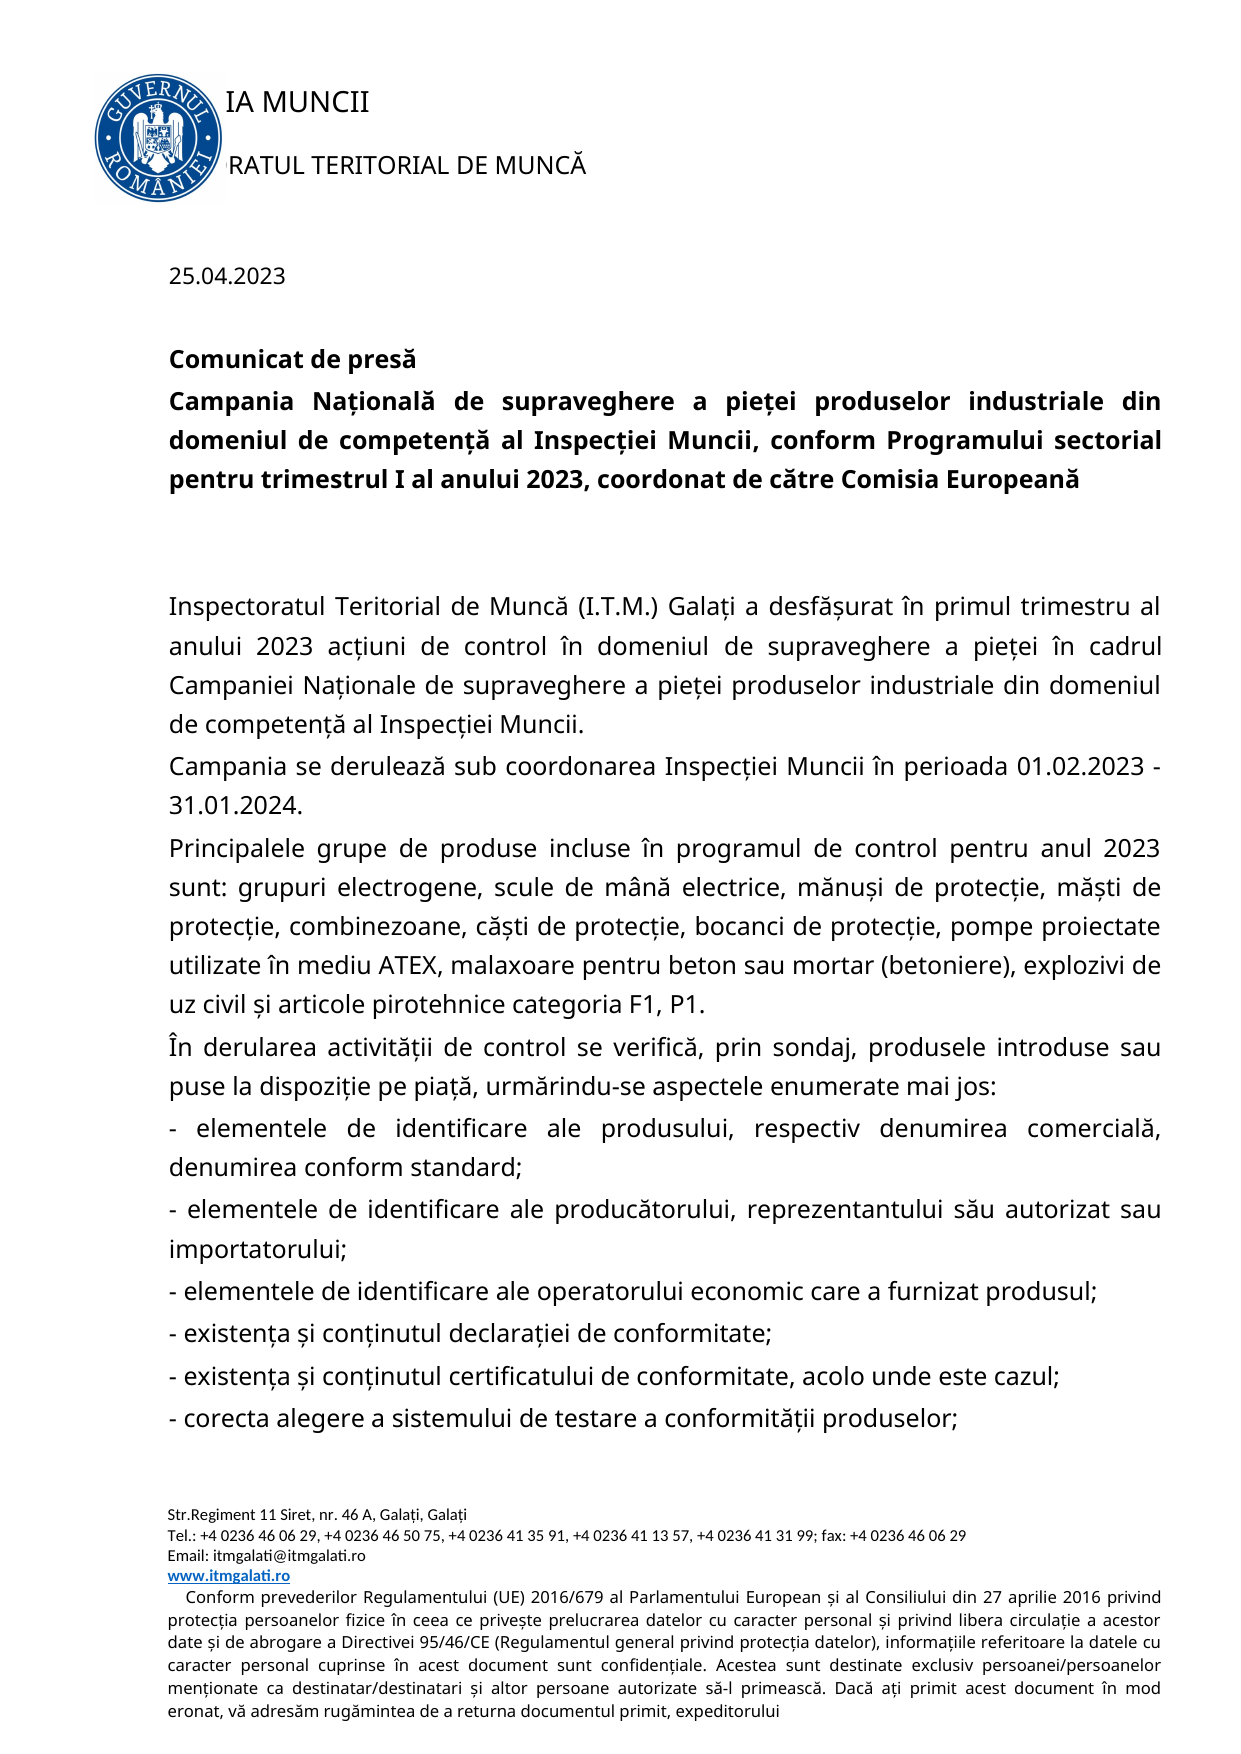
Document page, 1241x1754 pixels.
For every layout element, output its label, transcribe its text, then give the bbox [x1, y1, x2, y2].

text - elementele de identificare ale operatorului economic care a furnizat produsul; [169, 1274, 1162, 1308]
picture [93, 73, 227, 204]
text - elementele de identificare ale producătorului, reprezentantului său autorizat sau importatorului; [169, 1192, 1162, 1265]
text Inspectoratul Teritorial de Muncă (I.T.M.) Galați a desfășurat în primul trimestru al anului 2023 acțiuni de control în domeniul de supraveghere a pieței în cadrul Campaniei Naționale de supraveghere a pieței produselor industriale din domeniul de competență al Inspecției Muncii. [169, 589, 1162, 741]
text - existența și conținutul declarației de conformitate; [169, 1316, 1162, 1350]
text Campania Națională de supraveghere a pieței produselor industriale din domeniul de competență al Inspecției Muncii, conform Programului sectorial pentru trimestrul I al anului 2023, coordonat de către Comisia Europeană [169, 384, 1162, 496]
text 25.04.2023 [169, 260, 1162, 291]
text Campania se derulează sub coordonarea Inspecției Muncii în perioada 01.02.2023 - 31.01.2024. [169, 749, 1162, 822]
text Principalele grupe de produse incluse în programul de control pentru anul 2023 sunt: grupuri electrogene, scule de mână electrice, mănuși de protecție, măști de protecție, combinezoane, căști de protecție, bocanci de protecție, pompe proiectate utilizate în mediu ATEX, malaxoare pentru beton sau mortar (betoniere), explozivi de uz civil și articole pirotehnice categoria F1, P1. [169, 830, 1162, 1021]
text - elementele de identificare ale produsului, respectiv denumirea comercială, denumirea conform standard; [169, 1111, 1162, 1184]
text Comunicat de presă [169, 342, 1162, 376]
text - existența și conținutul certificatului de conformitate, acolo unde este cazul; [169, 1358, 1162, 1392]
text În derularea activității de control se verifică, prin sondaj, produsele introduse sau puse la dispoziție pe piață, urmărindu-se aspectele enumerate mai jos: [169, 1029, 1162, 1102]
text - corecta alegere a sistemului de testare a conformității produselor; [169, 1401, 1162, 1434]
